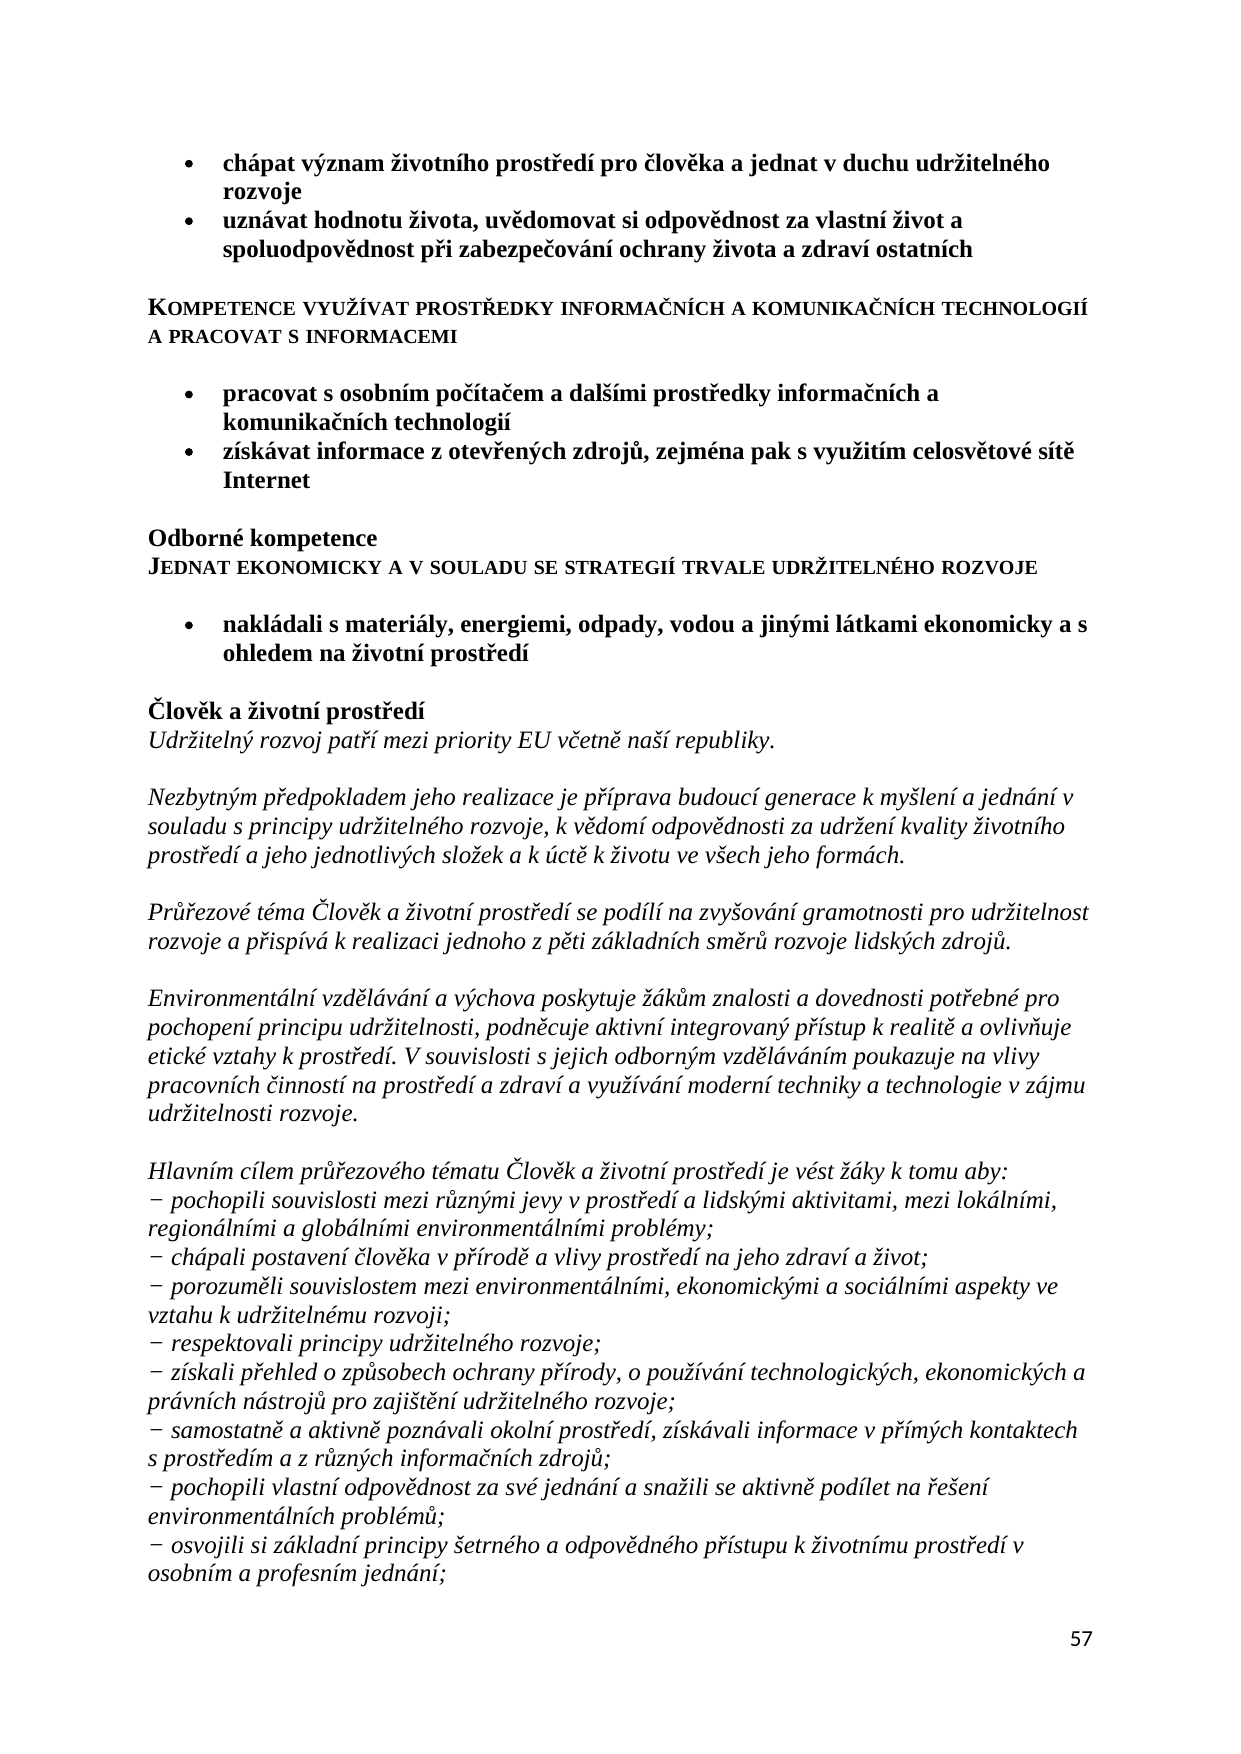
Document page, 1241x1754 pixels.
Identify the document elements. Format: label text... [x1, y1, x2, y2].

list pracovat s osobním počítačem a dalšími prostředky informačních a komunikačních technologií [185, 378, 1093, 436]
text Odborné kompetence [148, 523, 1093, 551]
text Kompetence využívat prostředky informačních a komunikačních technologií a pracovat s informacemi [148, 292, 1093, 349]
text Nezbytným předpokladem jeho realizace je příprava budoucí generace k myšlení a jednání v souladu s principy udržitelného rozvoje, k vědomí odpovědnosti za udržení kvality životního prostředí a jeho jednotlivých složek a k úctě k životu ve všech jeho formách. [148, 782, 1093, 868]
text − pochopili souvislosti mezi různými jevy v prostředí a lidskými aktivitami, mezi lokálními, regionálními a globálními environmentálními problémy; [148, 1185, 1093, 1242]
text − respektovali principy udržitelného rozvoje; [148, 1328, 1093, 1357]
text − samostatně a aktivně poznávali okolní prostředí, získávali informace v přímých kontaktech s prostředím a z různých informačních zdrojů; [148, 1415, 1093, 1472]
text Člověk a životní prostředí [148, 696, 1093, 725]
text Hlavním cílem průřezového tématu Člověk a životní prostředí je vést žáky k tomu aby: [148, 1156, 1093, 1185]
text Jednat ekonomicky a v souladu se strategií trvale udržitelného rozvoje [148, 551, 1093, 580]
list chápat význam životního prostředí pro člověka a jednat v duchu udržitelného rozvoje [185, 148, 1093, 205]
text − osvojili si základní principy šetrného a odpovědného přístupu k životnímu prostředí v osobním a profesním jednání; [148, 1530, 1093, 1587]
text − pochopili vlastní odpovědnost za své jednání a snažili se aktivně podílet na řešení environmentálních problémů; [148, 1472, 1093, 1530]
text Průřezové téma Člověk a životní prostředí se podílí na zvyšování gramotnosti pro udržitelnost rozvoje a přispívá k realizaci jednoho z pěti základních směrů rozvoje lidských zdrojů. [148, 897, 1093, 955]
text − získali přehled o způsobech ochrany přírody, o používání technologických, ekonomických a právních nástrojů pro zajištění udržitelného rozvoje; [148, 1357, 1093, 1415]
list nakládali s materiály, energiemi, odpady, vodou a jinými látkami ekonomicky a s ohledem na životní prostředí [185, 609, 1093, 667]
list uznávat hodnotu života, uvědomovat si odpovědnost za vlastní život a spoluodpovědnost při zabezpečování ochrany života a zdraví ostatních [185, 205, 1093, 263]
text Environmentální vzdělávání a výchova poskytuje žákům znalosti a dovednosti potřebné pro pochopení principu udržitelnosti, podněcuje aktivní integrovaný přístup k realitě a ovlivňuje etické vztahy k prostředí. V souvislosti s jejich odborným vzděláváním poukazuje na vlivy pracovních činností na prostředí a zdraví a využívání moderní techniky a technologie v zájmu udržitelnosti rozvoje. [148, 983, 1093, 1127]
text − porozuměli souvislostem mezi environmentálními, ekonomickými a sociálními aspekty ve vztahu k udržitelnému rozvoji; [148, 1271, 1093, 1328]
list získávat informace z otevřených zdrojů, zejména pak s využitím celosvětové sítě Internet [185, 436, 1093, 493]
text − chápali postavení člověka v přírodě a vlivy prostředí na jeho zdraví a život; [148, 1242, 1093, 1271]
text Udržitelný rozvoj patří mezi priority EU včetně naší republiky. [148, 725, 1093, 753]
